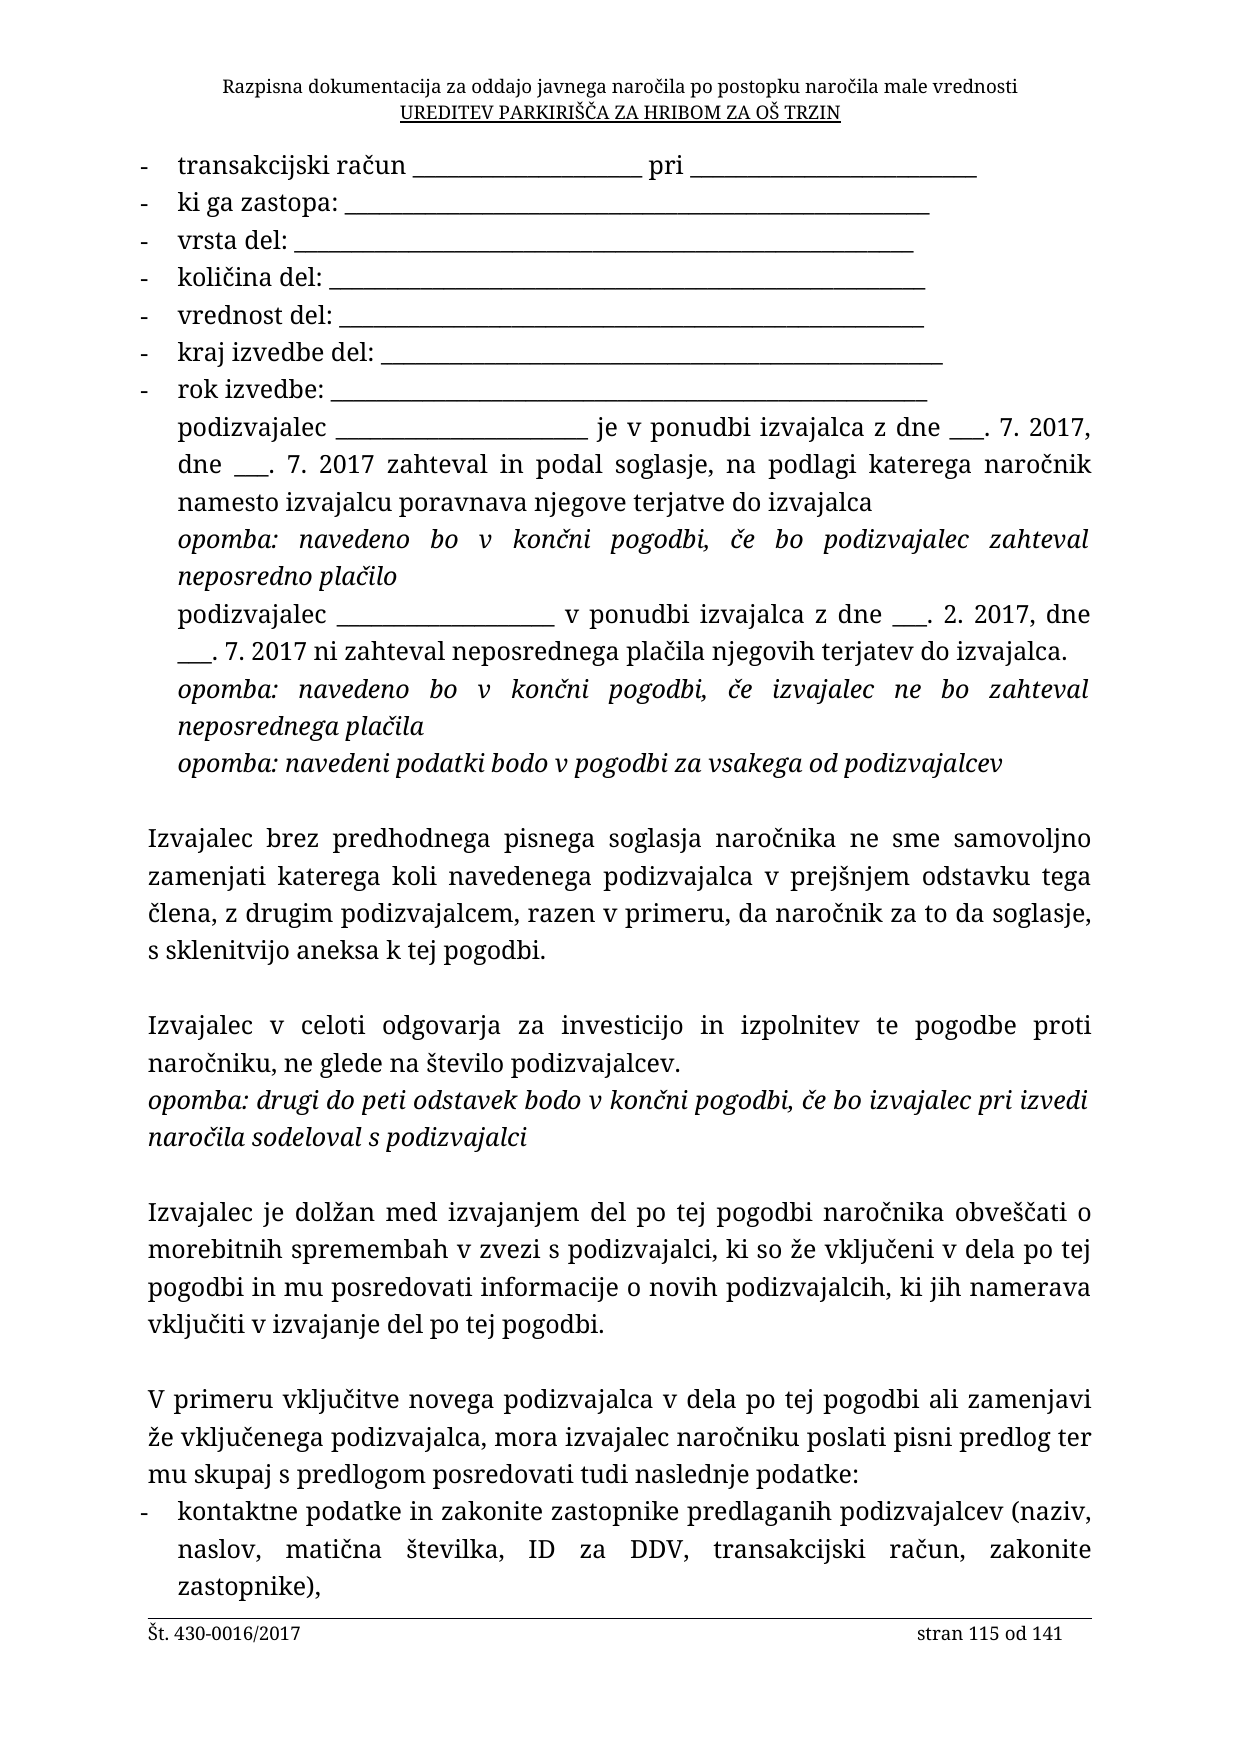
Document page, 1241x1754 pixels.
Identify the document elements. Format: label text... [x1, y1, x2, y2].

list kraj izvedbe del: _________________________________________________ [140, 335, 1092, 369]
list transakcijski račun ____________________ pri _________________________ [140, 148, 1092, 182]
list kontaktne podatke in zakonite zastopnike predlaganih podizvajalcev (naziv, naslov, matična številka, ID za DDV, transakcijski račun, zakonite zastopnike), [140, 1494, 1092, 1603]
text opomba: navedeno bo v končni pogodbi, če izvajalec ne bo zahteval neposrednega plačila [177, 671, 1092, 743]
text podizvajalec ______________________ je v ponudbi izvajalca z dne ___. 7. 2017, dne ___. 7. 2017 zahteval in podal soglasje, na podlagi katerega naročnik namesto izvajalcu poravnava njegove terjatve do izvajalca [177, 409, 1092, 518]
text opomba: navedeni podatki bodo v pogodbi za vsakega od podizvajalcev [148, 746, 1092, 780]
list ki ga zastopa: ___________________________________________________ [140, 185, 1092, 219]
text opomba: drugi do peti odstavek bodo v končni pogodbi, če bo izvajalec pri izvedi naročila sodeloval s podizvajalci [148, 1083, 1092, 1154]
list vrednost del: ___________________________________________________ [140, 297, 1092, 331]
list vrsta del: ______________________________________________________ [140, 222, 1092, 257]
text podizvajalec ___________________ v ponudbi izvajalca z dne ___. 2. 2017, dne ___. 7. 2017 ni zahteval neposrednega plačila njegovih terjatev do izvajalca. [177, 596, 1092, 668]
text Izvajalec v celoti odgovarja za investicijo in izpolnitev te pogodbe proti naročniku, ne glede na število podizvajalcev. [148, 1008, 1092, 1079]
text opomba: navedeno bo v končni pogodbi, če bo podizvajalec zahteval neposredno plačilo [177, 522, 1092, 593]
list rok izvedbe: ____________________________________________________ [140, 372, 1092, 406]
text V primeru vključitve novega podizvajalca v dela po tej pogodbi ali zamenjavi že vključenega podizvajalca, mora izvajalec naročniku poslati pisni predlog ter mu skupaj s predlogom posredovati tudi naslednje podatke: [148, 1382, 1092, 1491]
text Izvajalec je dolžan med izvajanjem del po tej pogodbi naročnika obveščati o morebitnih spremembah v zvezi s podizvajalci, ki so že vključeni v dela po tej pogodbi in mu posredovati informacije o novih podizvajalcih, ki jih namerava vključiti v izvajanje del po tej pogodbi. [148, 1195, 1092, 1341]
text Izvajalec brez predhodnega pisnega soglasja naročnika ne sme samovoljno zamenjati katerega koli navedenega podizvajalca v prejšnjem odstavku tega člena, z drugim podizvajalcem, razen v primeru, da naročnik za to da soglasje, s sklenitvijo aneksa k tej pogodbi. [148, 821, 1092, 967]
list količina del: ____________________________________________________ [140, 260, 1092, 294]
